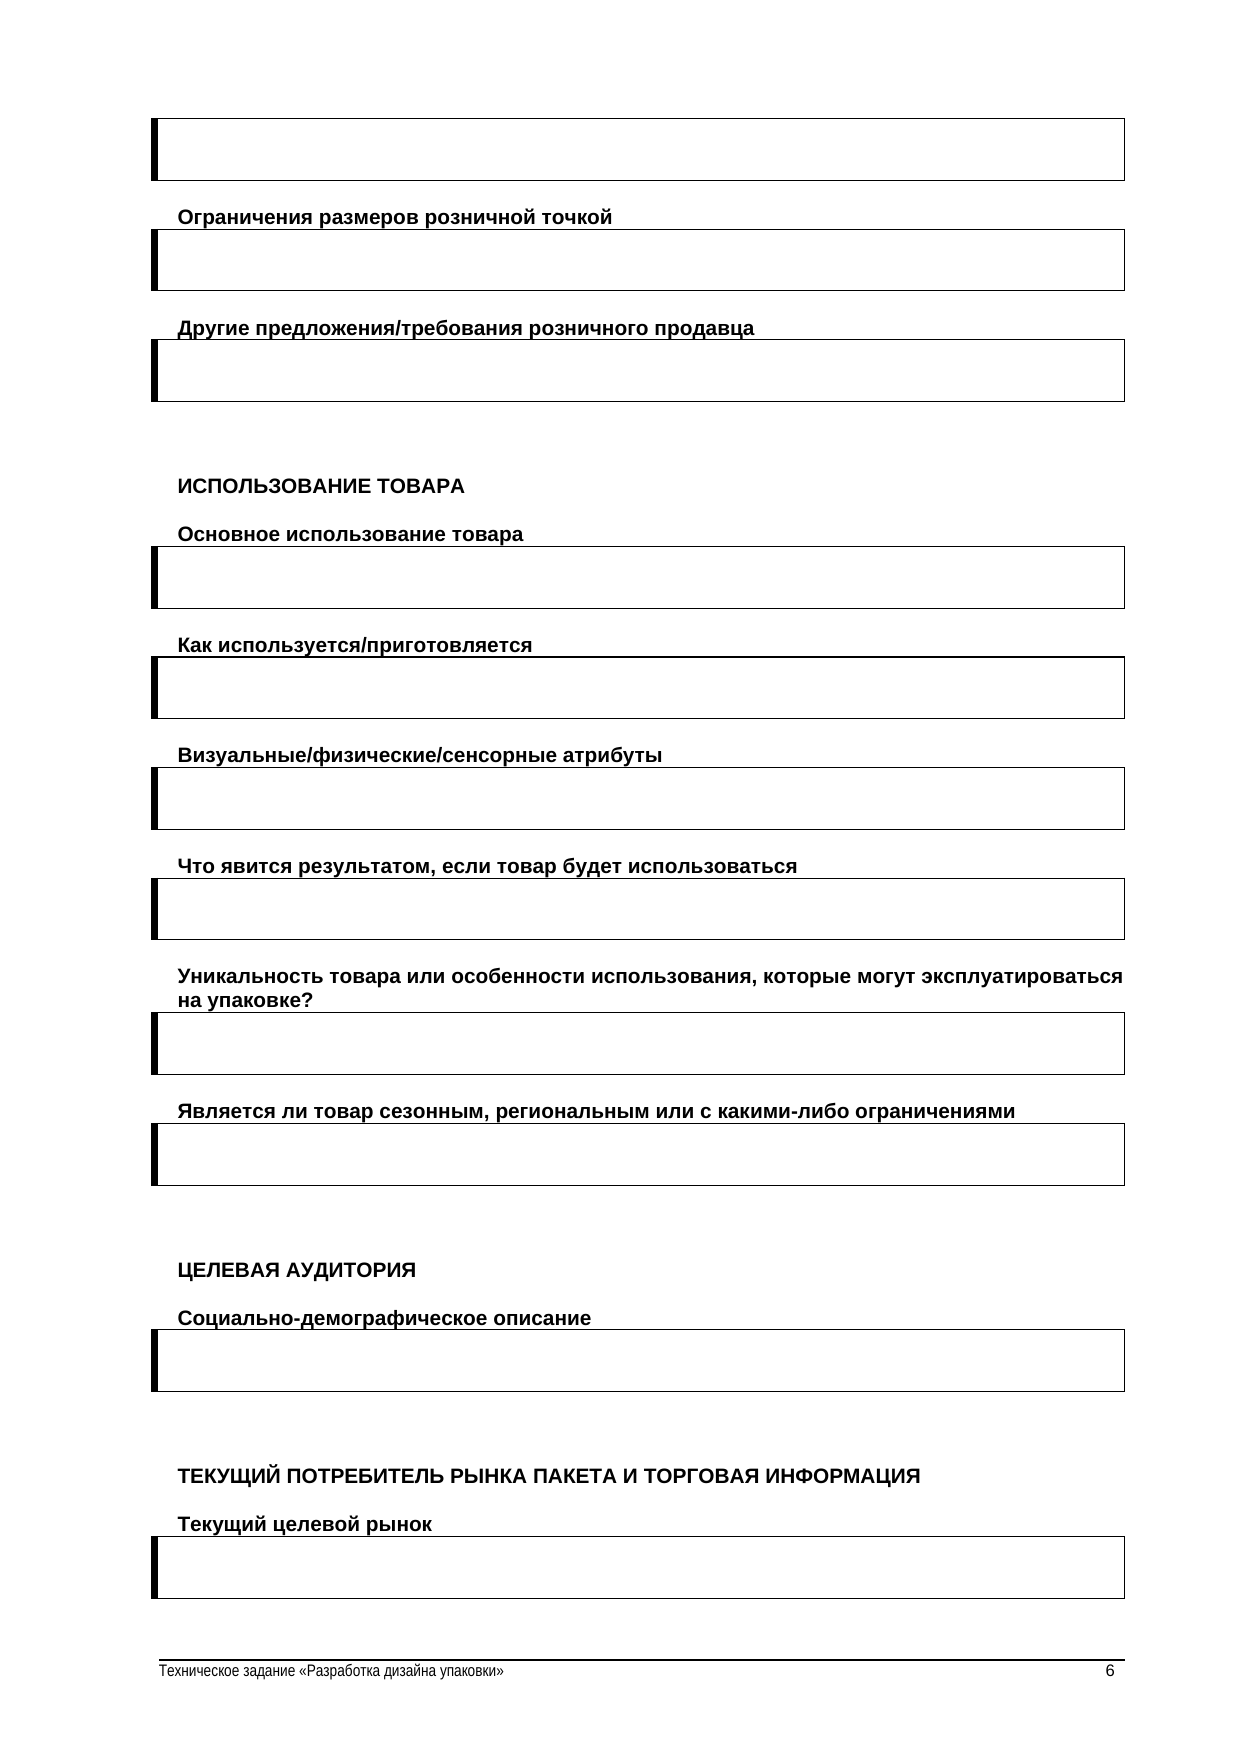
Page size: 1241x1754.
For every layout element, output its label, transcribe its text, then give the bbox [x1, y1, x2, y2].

table_header [158, 1537, 1124, 1597]
text Социально-демографическое описание [177, 1305, 1125, 1329]
text Что явится результатом, если товар будет использоваться [177, 854, 1125, 878]
text ТЕКУЩИЙ ПОТРЕБИТЕЛЬ РЫНКА ПАКЕТА И ТОРГОВАЯ ИНФОРМАЦИЯ [177, 1464, 1125, 1488]
table_header [158, 1013, 1124, 1074]
text Ограничения размеров розничной точкой [177, 205, 1125, 229]
text Уникальность товара или особенности использования, которые могут эксплуатироваться на упаковке? [177, 964, 1125, 1012]
text Основное использование товара [177, 522, 1125, 546]
text ИСПОЛЬЗОВАНИЕ ТОВАРА [177, 474, 1125, 498]
text Является ли товар сезонным, региональным или с какими-либо ограничениями [177, 1099, 1125, 1123]
table_header [158, 879, 1124, 939]
table_header [158, 340, 1124, 401]
table_header [158, 658, 1124, 718]
text Другие предложения/требования розничного продавца [177, 315, 1125, 339]
table_header [158, 230, 1124, 290]
table_header [158, 768, 1124, 829]
table_header [158, 547, 1124, 607]
table_header [158, 1330, 1124, 1391]
table_header [158, 1124, 1124, 1184]
text Как используется/приготовляется [177, 632, 1125, 656]
text ЦЕЛЕВАЯ АУДИТОРИЯ [177, 1257, 1125, 1281]
text Текущий целевой рынок [177, 1512, 1125, 1536]
text Визуальные/физические/сенсорные атрибуты [177, 743, 1125, 767]
table_header [158, 119, 1124, 180]
